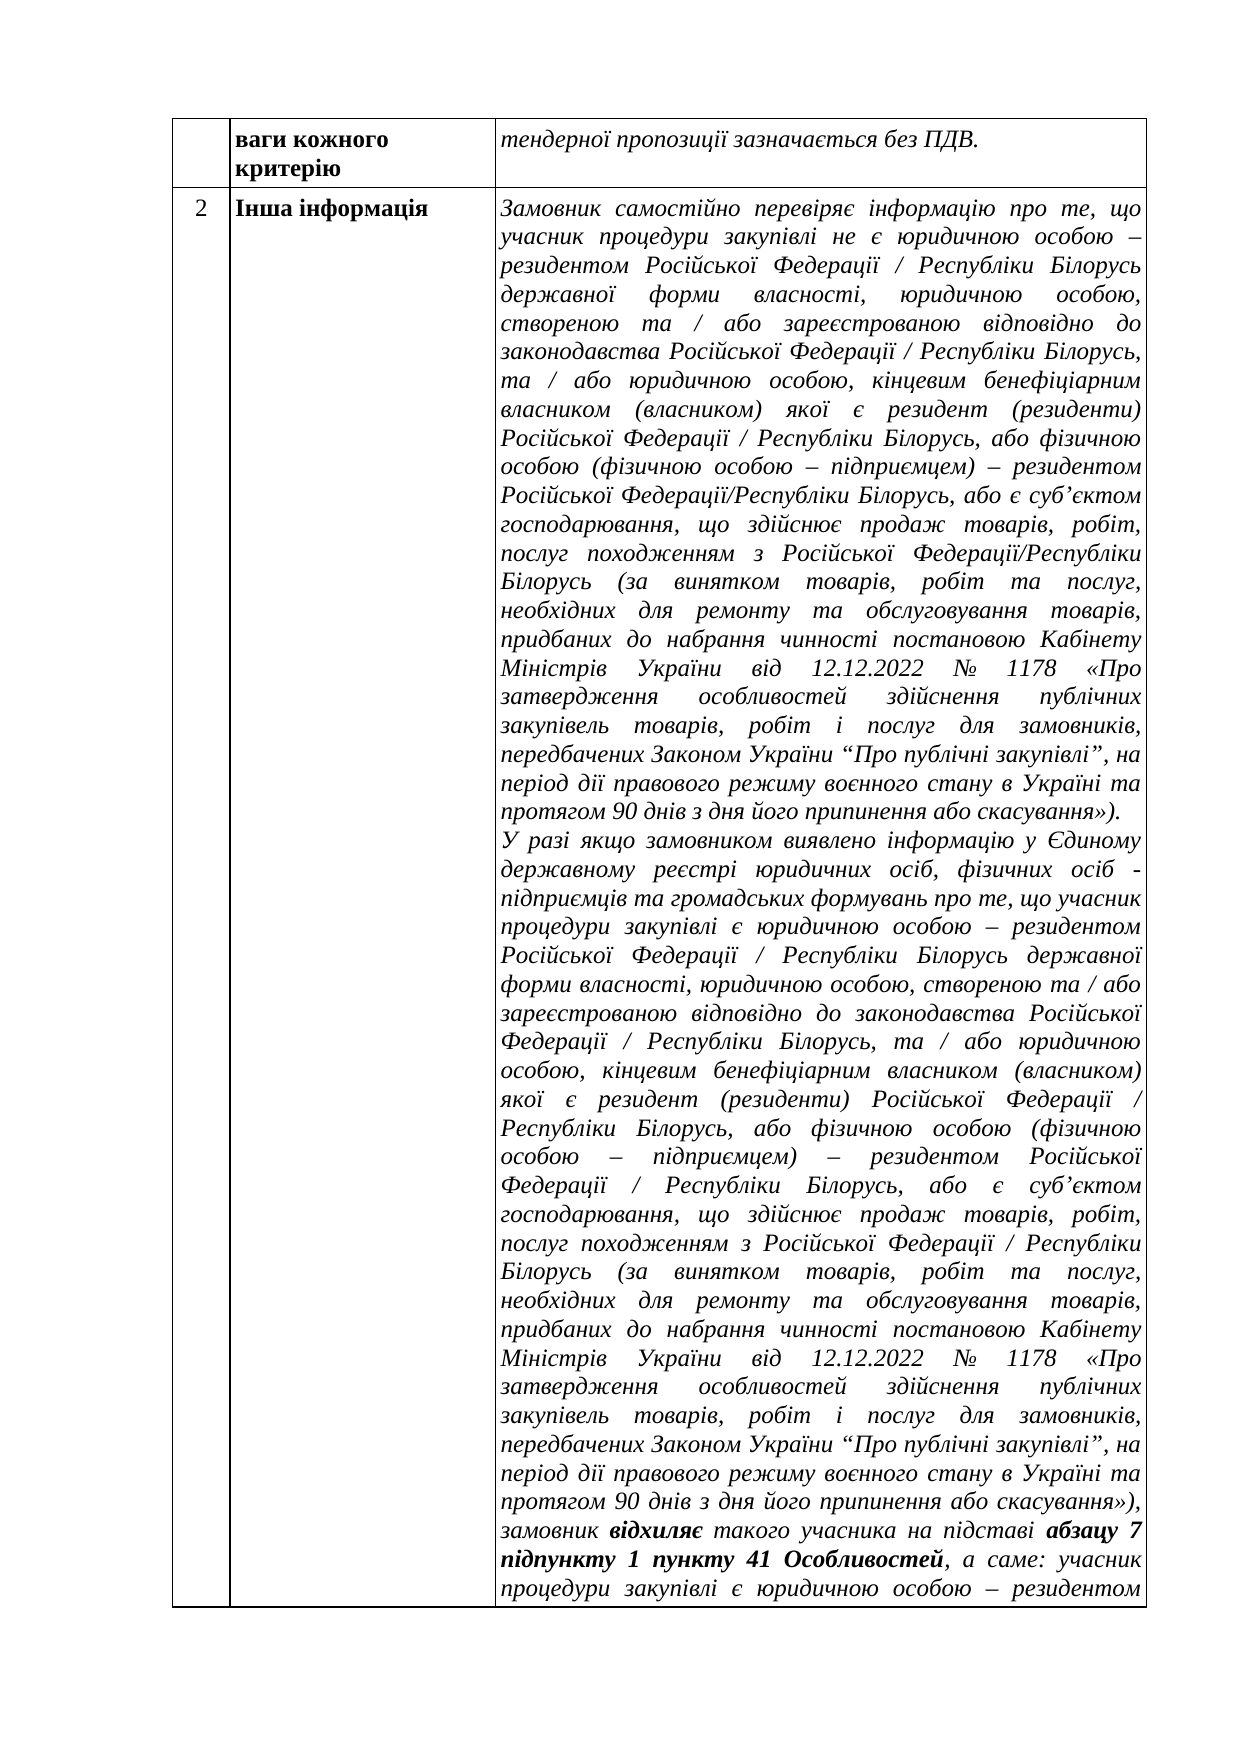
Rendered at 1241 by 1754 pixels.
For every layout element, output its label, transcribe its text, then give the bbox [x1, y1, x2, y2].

table_cell 2 [173, 188, 229, 1606]
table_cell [496, 188, 1146, 1606]
table_cell Інша інформація [231, 188, 495, 1606]
table_cell 1 [173, 119, 229, 187]
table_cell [231, 119, 495, 187]
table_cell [496, 119, 1146, 187]
